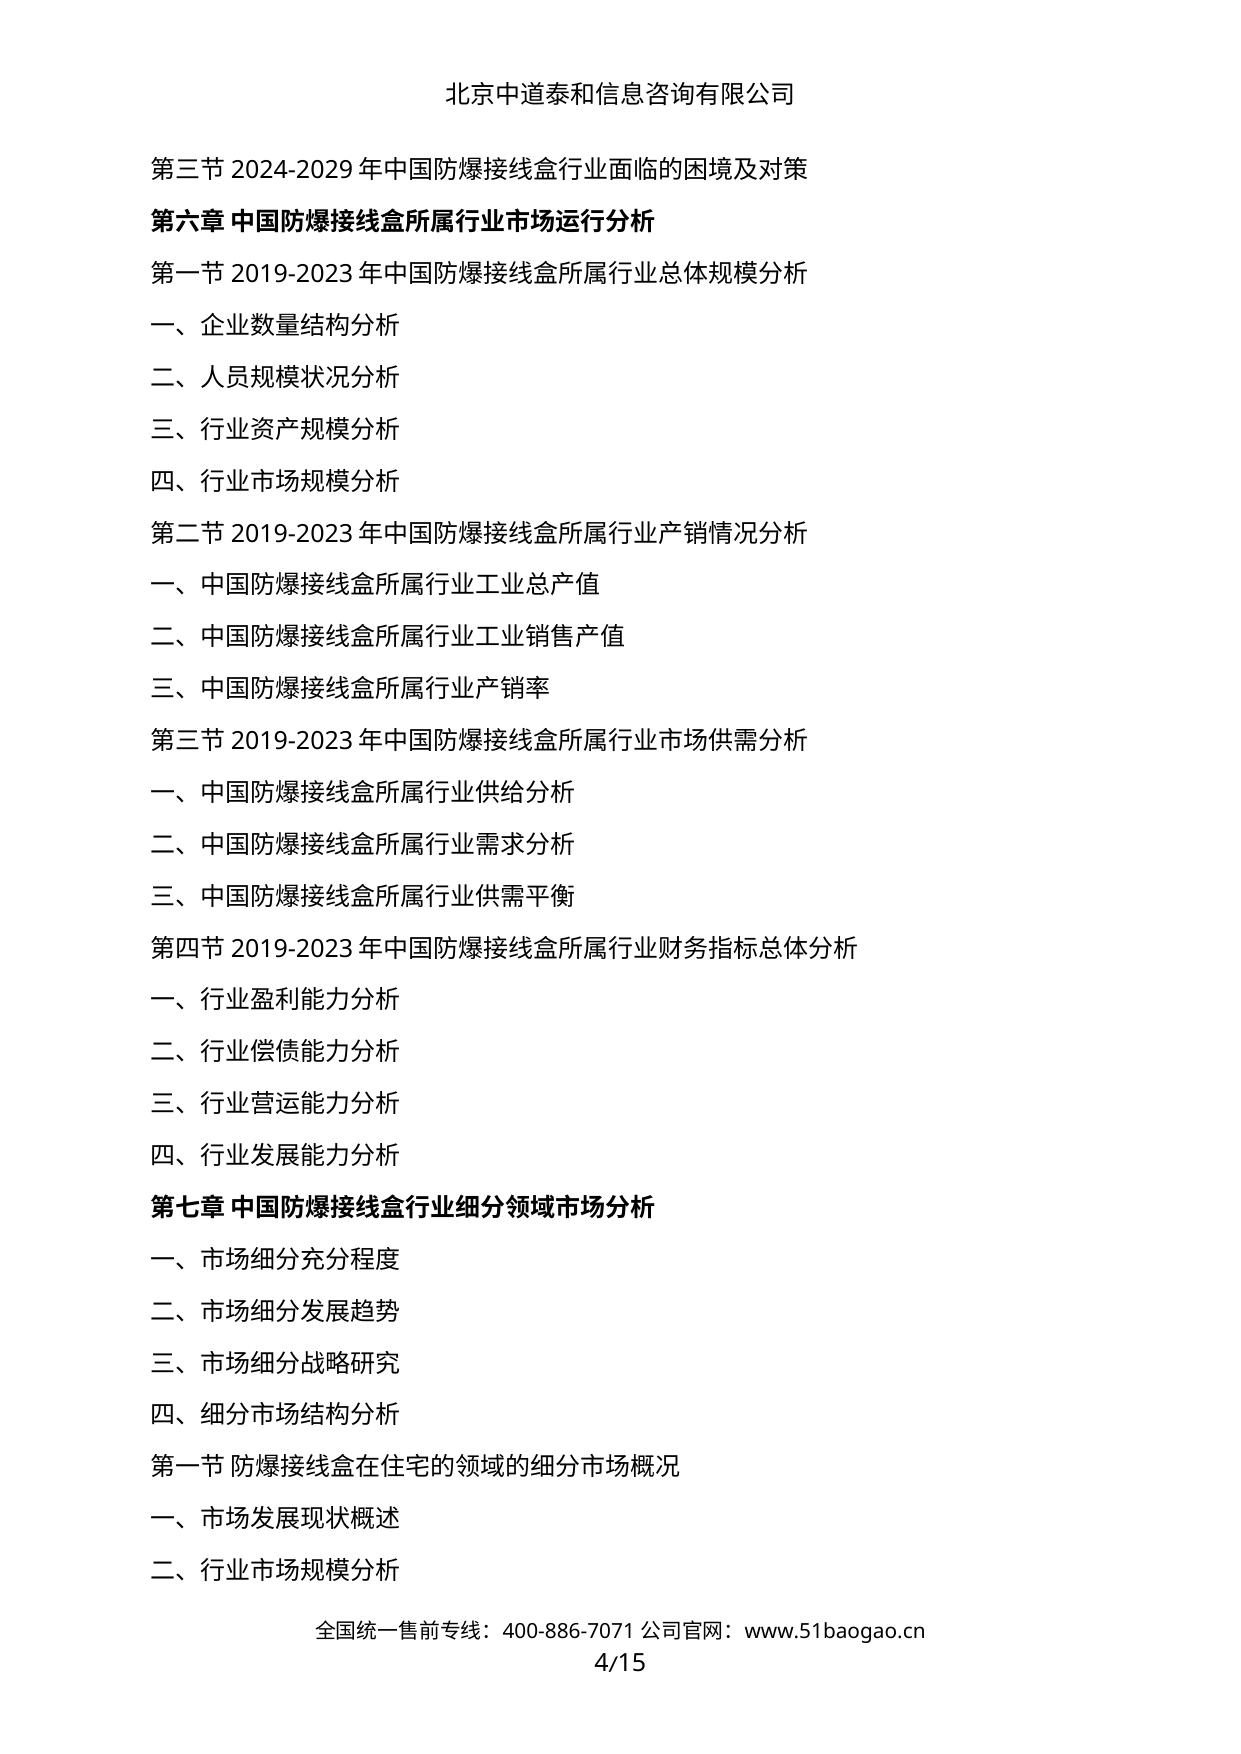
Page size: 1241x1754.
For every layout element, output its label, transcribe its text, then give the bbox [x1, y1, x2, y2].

text 二、行业市场规模分析 [150, 1551, 1090, 1587]
text 三、行业营运能力分析 [150, 1084, 1090, 1120]
text 三、行业资产规模分析 [150, 409, 1090, 446]
text 二、市场细分发展趋势 [150, 1291, 1090, 1327]
text 二、行业偿债能力分析 [150, 1032, 1090, 1068]
text 三、市场细分战略研究 [150, 1343, 1090, 1379]
text 一、市场发展现状概述 [150, 1499, 1090, 1535]
text 二、人员规模状况分析 [150, 357, 1090, 394]
text 第七章 中国防爆接线盒行业细分领域市场分析 [150, 1187, 1090, 1224]
text 第三节 2019-2023年中国防爆接线盒所属行业市场供需分析 [150, 721, 1090, 757]
text 一、中国防爆接线盒所属行业供给分析 [150, 772, 1090, 809]
text 第二节 2019-2023年中国防爆接线盒所属行业产销情况分析 [150, 513, 1090, 549]
text 第四节 2019-2023年中国防爆接线盒所属行业财务指标总体分析 [150, 928, 1090, 964]
text 二、中国防爆接线盒所属行业工业销售产值 [150, 617, 1090, 653]
text 一、行业盈利能力分析 [150, 980, 1090, 1016]
text 一、市场细分充分程度 [150, 1239, 1090, 1276]
text 第一节 防爆接线盒在住宅的领域的细分市场概况 [150, 1447, 1090, 1483]
text 四、行业发展能力分析 [150, 1136, 1090, 1172]
text 二、中国防爆接线盒所属行业需求分析 [150, 824, 1090, 861]
text 四、行业市场规模分析 [150, 461, 1090, 497]
text 第一节 2019-2023年中国防爆接线盒所属行业总体规模分析 [150, 254, 1090, 290]
text 三、中国防爆接线盒所属行业产销率 [150, 669, 1090, 705]
text 第三节 2024-2029年中国防爆接线盒行业面临的困境及对策 [150, 150, 1090, 186]
text 第六章 中国防爆接线盒所属行业市场运行分析 [150, 202, 1090, 238]
text 一、中国防爆接线盒所属行业工业总产值 [150, 565, 1090, 601]
text 三、中国防爆接线盒所属行业供需平衡 [150, 876, 1090, 912]
text 四、细分市场结构分析 [150, 1395, 1090, 1431]
text 一、企业数量结构分析 [150, 306, 1090, 342]
